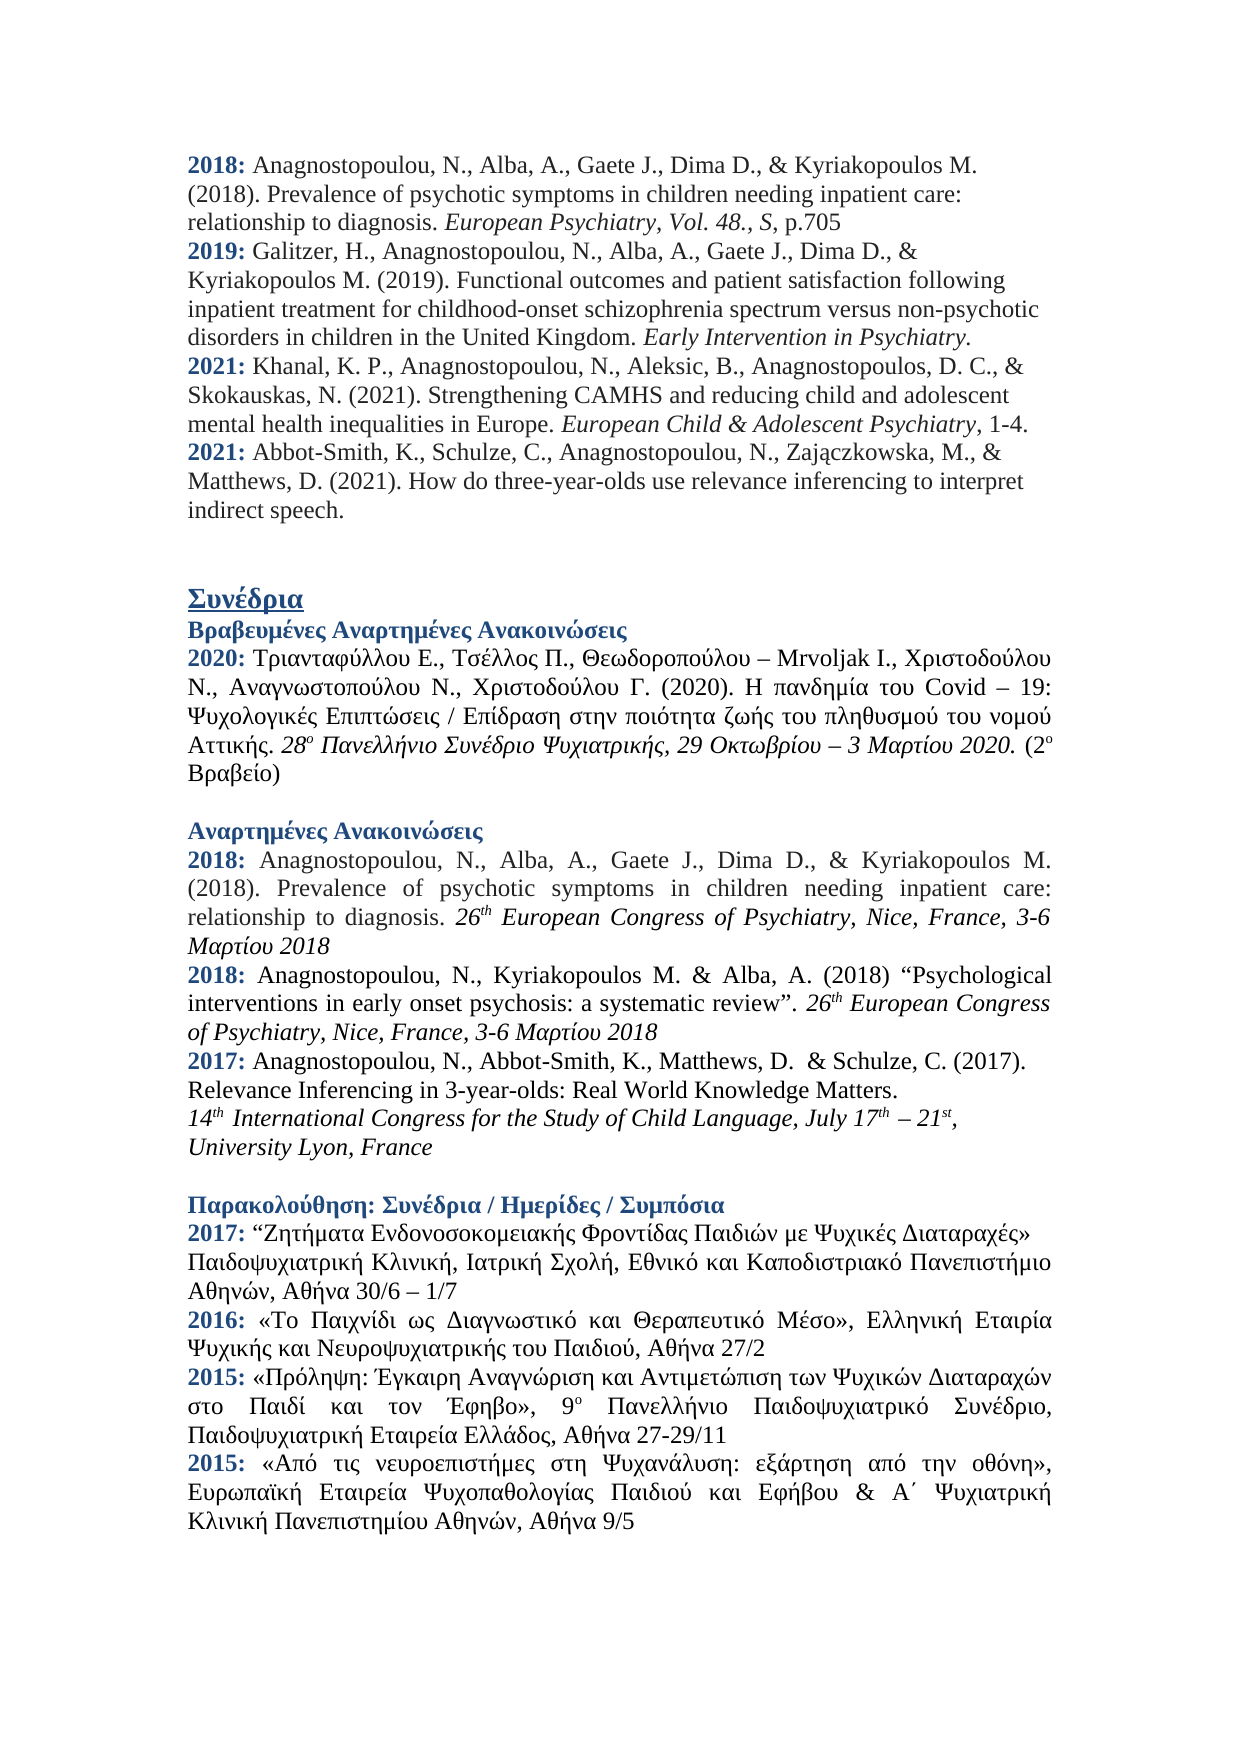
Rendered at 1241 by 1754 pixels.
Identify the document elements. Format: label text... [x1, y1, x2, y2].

text Παρακολούθηση: Συνέδρια / Ημερίδες / Συμπόσια [187, 1190, 1053, 1218]
text 2021: Abbot-Smith, K., Schulze, C., Anagnostopoulou, N., Zajączkowska, M., & Matthews, D. (2021). How do three-year-olds use relevance inferencing to interpret indirect speech. [187, 437, 1053, 524]
text 2016: «Το Παιχνίδι ως Διαγνωστικό και Θεραπευτικό Μέσο», Ελληνική Εταιρία Ψυχικής και Νευροψυχιατρικής του Παιδιού, Αθήνα 27/2 [187, 1305, 1053, 1362]
text Βραβευμένες Αναρτημένες Ανακοινώσεις [187, 615, 1053, 643]
text Αναρτημένες Ανακοινώσεις [187, 816, 1053, 845]
text 2017: Anagnostopoulou, N., Abbot-Smith, K., Matthews, D. & Schulze, C. (2017). Relevance Inferencing in 3-year-olds: Real World Knowledge Matters. 14th International Congress for the Study of Child Language, July 17th – 21st, University Lyon, France [187, 1046, 1053, 1161]
text Συνέδρια [187, 581, 1053, 615]
text 2017: “Ζητήματα Ενδονοσοκομειακής Φροντίδας Παιδιών με Ψυχικές Διαταραχές» [187, 1218, 1053, 1247]
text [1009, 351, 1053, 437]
text 2018: Anagnostopoulou, N., Alba, A., Gaete J., Dima D., & Kyriakopoulos M. (2018). Prevalence of psychotic symptoms in children needing inpatient care: relationship to diagnosis. 26th European Congress of Psychiatry, Nice, France, 3-6 Μαρτίου 2018 [187, 845, 1053, 924]
text 2015: «Από τις νευροεπιστήμες στη Ψυχανάλυση: εξάρτηση από την οθόνη», Ευρωπαϊκή Εταιρεία Ψυχοπαθολογίας Παιδιού και Εφήβου & Α΄ Ψυχιατρική Κλινική Πανεπιστημίου Αθηνών, Αθήνα 9/5 [187, 1448, 1053, 1535]
text 2018: Anagnostopoulou, N., Alba, A., Gaete J., Dima D., & Kyriakopoulos M. (2018). Prevalence of psychotic symptoms in children needing inpatient care: relationship to diagnosis. 26th European Congress of Psychiatry, Nice, France, 3-6 Μαρτίου 2018 [187, 902, 1053, 960]
text 2020: Τριανταφύλλου Ε., Τσέλλος Π., Θεωδοροπούλου – Mrvoljak I., Χριστοδούλου Ν., Αναγνωστοπούλου Ν., Χριστοδούλου Γ. (2020). Η πανδημία του Covid – 19: Ψυχολογικές Επιπτώσεις / Επίδραση στην ποιότητα ζωής του πληθυσμού του νομού Αττικής. 28ο Πανελλήνιο Συνέδριο Ψυχιατρικής, 29 Οκτωβρίου – 3 Μαρτίου 2020. (2ο Βραβείο) [187, 643, 1053, 787]
text 2015: «Πρόληψη: Έγκαιρη Αναγνώριση και Αντιμετώπιση των Ψυχικών Διαταραχών στο Παιδί και τον Έφηβο», 9ο Πανελλήνιο Παιδοψυχιατρικό Συνέδριο, Παιδοψυχιατρική Εταιρεία Ελλάδος, Αθήνα 27-29/11 [187, 1362, 1053, 1448]
text 2019: Galitzer, H., Anagnostopoulou, N., Alba, A., Gaete J., Dima D., & Kyriakopoulos M. (2019). Functional outcomes and patient satisfaction following inpatient treatment for childhood-onset schizophrenia spectrum versus non-psychotic disorders in children in the United Kingdom. Early Intervention in Psychiatry. [187, 236, 1053, 351]
text 2018: Anagnostopoulou, N., Alba, A., Gaete J., Dima D., & Kyriakopoulos M. (2018). Prevalence of psychotic symptoms in children needing inpatient care: relationship to diagnosis. European Psychiatry, Vol. 48., S, p.705 [187, 150, 1053, 236]
text Παιδοψυχιατρική Κλινική, Ιατρική Σχολή, Εθνικό και Καποδιστριακό Πανεπιστήμιο Αθηνών, Αθήνα 30/6 – 1/7 [187, 1247, 1053, 1305]
text 2018: Anagnostopoulou, N., Kyriakopoulos M. & Alba, A. (2018) “Psychological interventions in early onset psychosis: a systematic review”. 26th European Congress of Psychiatry, Nice, France, 3-6 Μαρτίου 2018 [187, 960, 1053, 1046]
